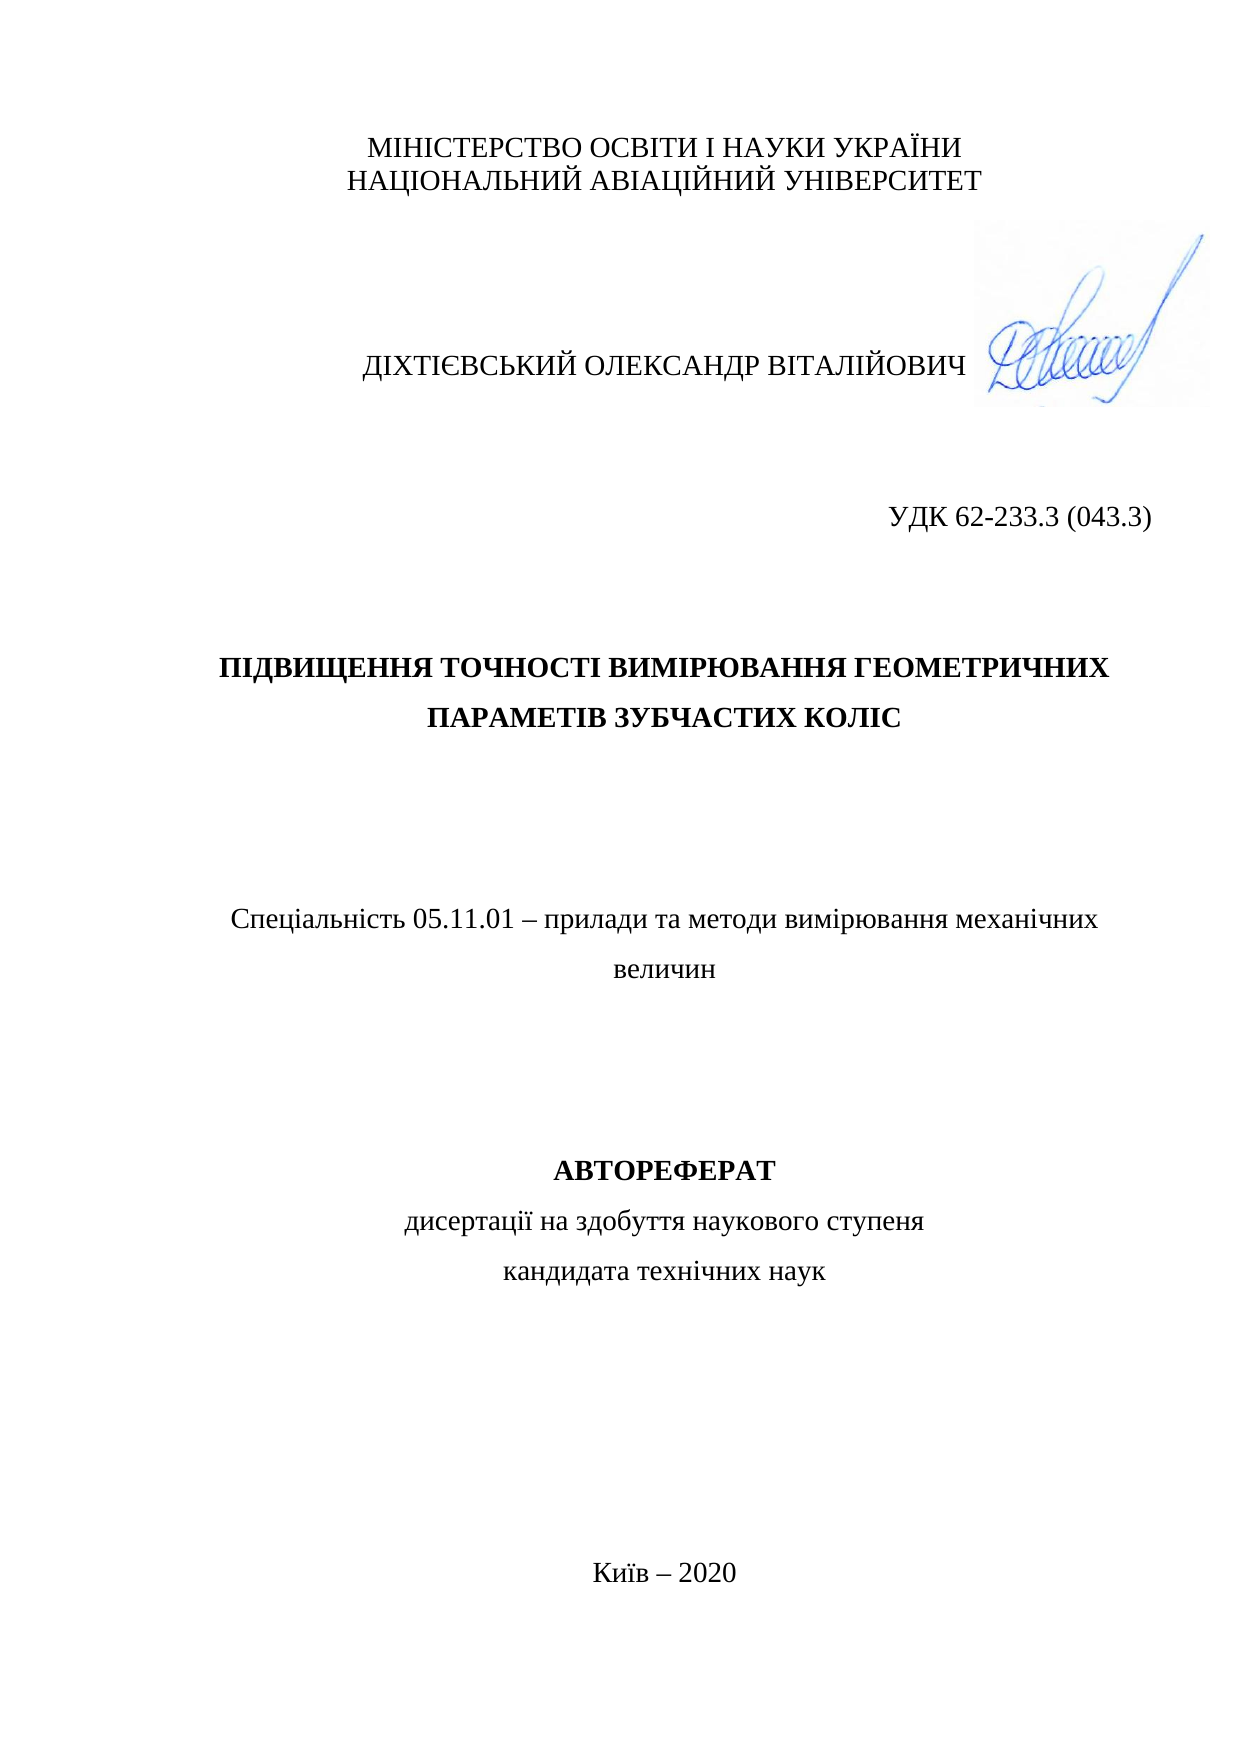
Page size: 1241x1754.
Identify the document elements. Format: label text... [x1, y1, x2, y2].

text МІНІСТЕРСТВО ОСВІТИ І НАУКИ УКРАЇНИ [177, 130, 1152, 163]
text УДК 62-233.3 (043.3) [177, 499, 1152, 532]
text ПІДВИЩЕННЯ ТОЧНОСТІ ВИМІРЮВАННЯ ГЕОМЕТРИЧНИХ ПАРАМЕТІВ ЗУБЧАСТИХ КОЛІС [177, 650, 1152, 733]
text Спеціальність 05.11.01 – прилади та методи вимірювання механічних величин [177, 901, 1152, 985]
text ДІХТІЄВСЬКИЙ ОЛЕКСАНДР ВІТАЛІЙОВИЧ [177, 348, 974, 381]
picture [974, 220, 1210, 407]
text дисертації на здобуття наукового ступеня [177, 1203, 1152, 1237]
text АВТОРЕФЕРАТ [177, 1153, 1152, 1186]
text НАЦІОНАЛЬНИЙ АВІАЦІЙНИЙ УНІВЕРСИТЕТ [177, 163, 1152, 197]
text Київ – 2020 [177, 1555, 1152, 1589]
text кандидата технічних наук [177, 1253, 1152, 1287]
